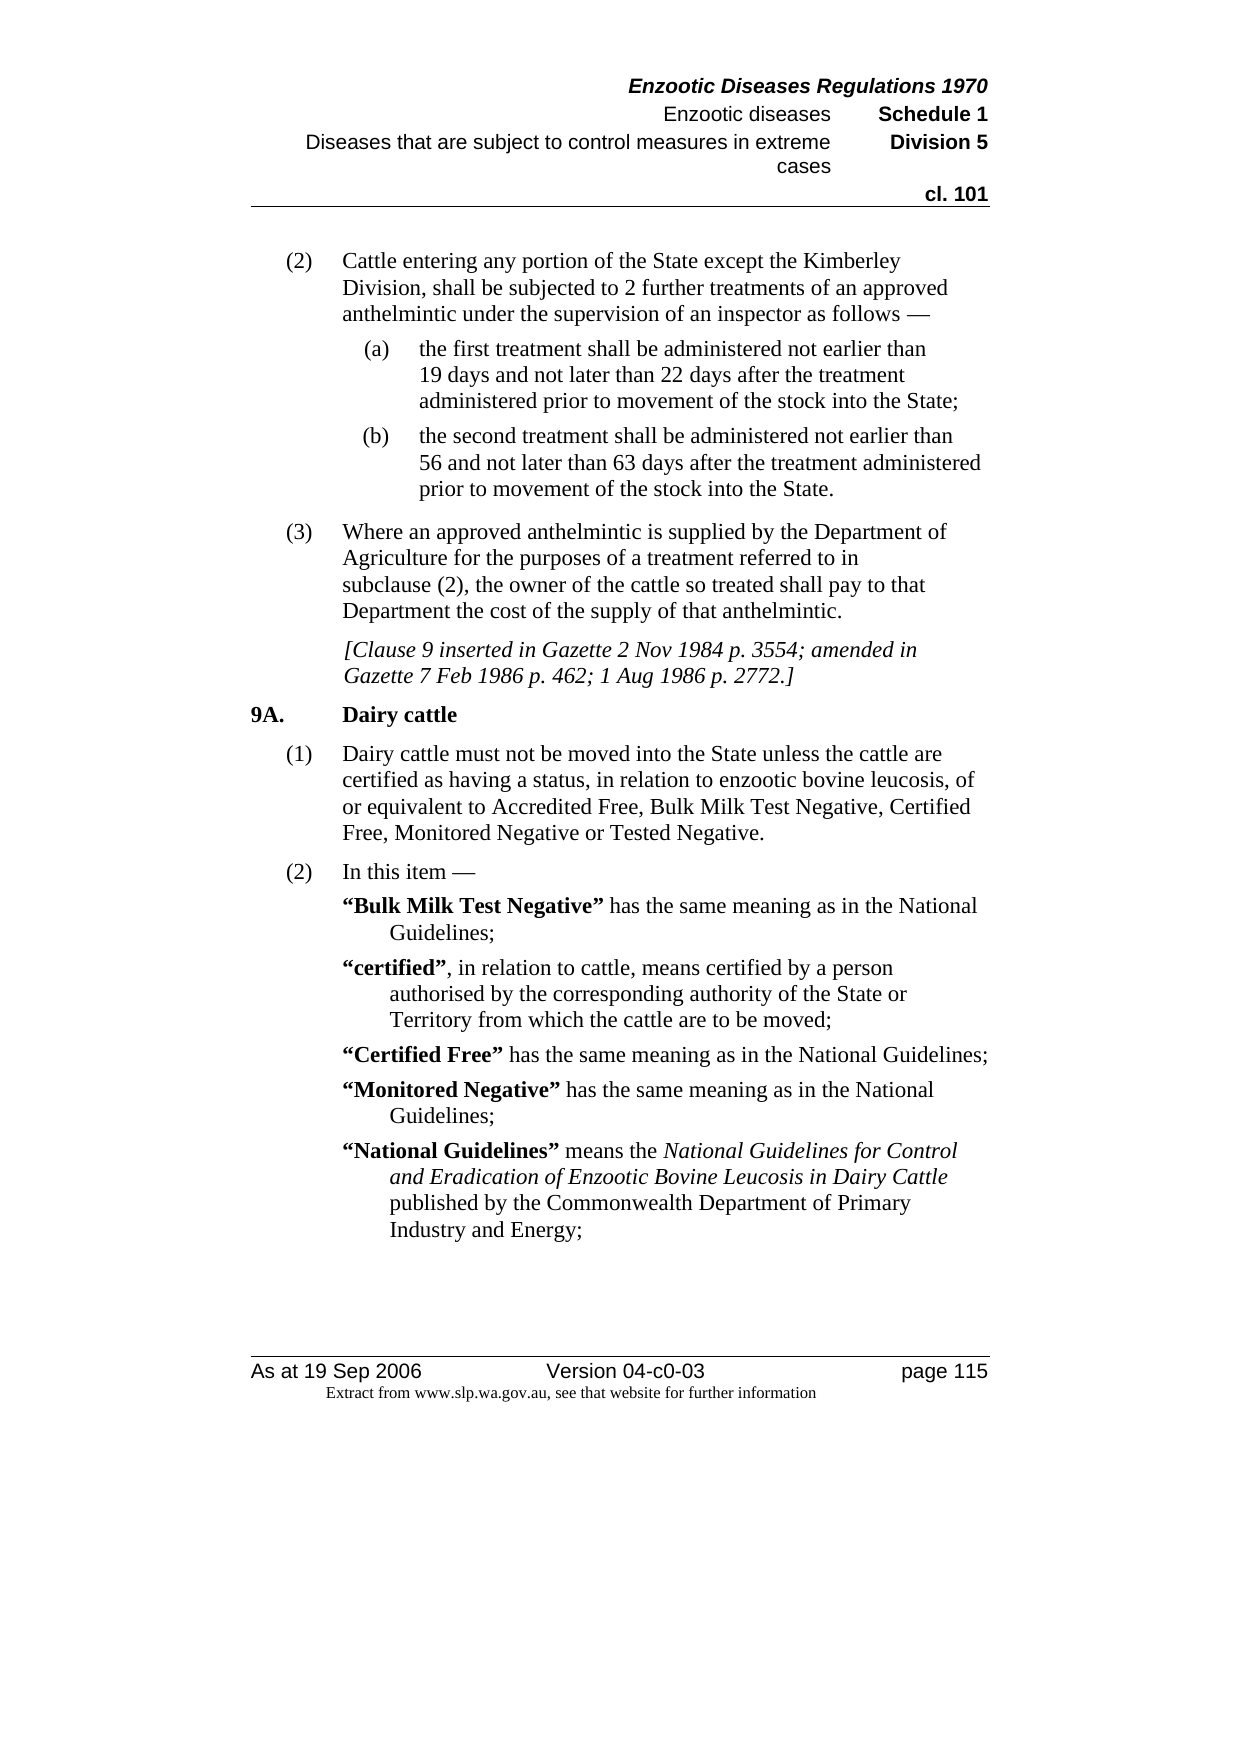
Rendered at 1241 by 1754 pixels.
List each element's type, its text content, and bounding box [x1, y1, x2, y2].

text “certified”, in relation to cattle, means certified by a person authorised by the corresponding authority of the State or Territory from which the cattle are to be moved; [251, 954, 990, 1033]
text (2) Cattle entering any portion of the State except the Kimberley Division, shall be subjected to 2 further treatments of an approved anthelmintic under the supervision of an inspector as follows — [251, 247, 990, 327]
text [Clause 9 inserted in Gazette 2 Nov 1984 p. 3554; amended in Gazette 7 Feb 1986 p. 462; 1 Aug 1986 p. 2772.] [251, 636, 990, 689]
text (3) Where an approved anthelmintic is supplied by the Department of Agriculture for the purposes of a treatment referred to in subclause (2), the owner of the cattle so treated shall pay to that Department the cost of the supply of that anthelmintic. [251, 518, 990, 623]
text (a) the first treatment shall be administered not earlier than 19 days and not later than 22 days after the treatment administered prior to movement of the stock into the State; [251, 335, 990, 414]
subtitle 9A. Dairy cattle [251, 701, 990, 727]
text (1) Dairy cattle must not be moved into the State unless the cattle are certified as having a status, in relation to enzootic bovine leucosis, of or equivalent to Accredited Free, Bulk Milk Test Negative, Certified Free, Monitored Negative or Tested Negative. [251, 740, 990, 845]
text “Certified Free” has the same meaning as in the National Guidelines; [251, 1041, 990, 1067]
text “Monitored Negative” has the same meaning as in the National Guidelines; [251, 1076, 990, 1128]
text “Bulk Milk Test Negative” has the same meaning as in the National Guidelines; [251, 893, 990, 945]
text (b) the second treatment shall be administered not earlier than 56 and not later than 63 days after the treatment administered prior to movement of the stock into the State. [251, 422, 990, 501]
text (2) In this item — [251, 858, 990, 884]
text “National Guidelines” means the National Guidelines for Control and Eradication of Enzootic Bovine Leucosis in Dairy Cattle published by the Commonwealth Department of Primary Industry and Energy; [251, 1137, 990, 1242]
